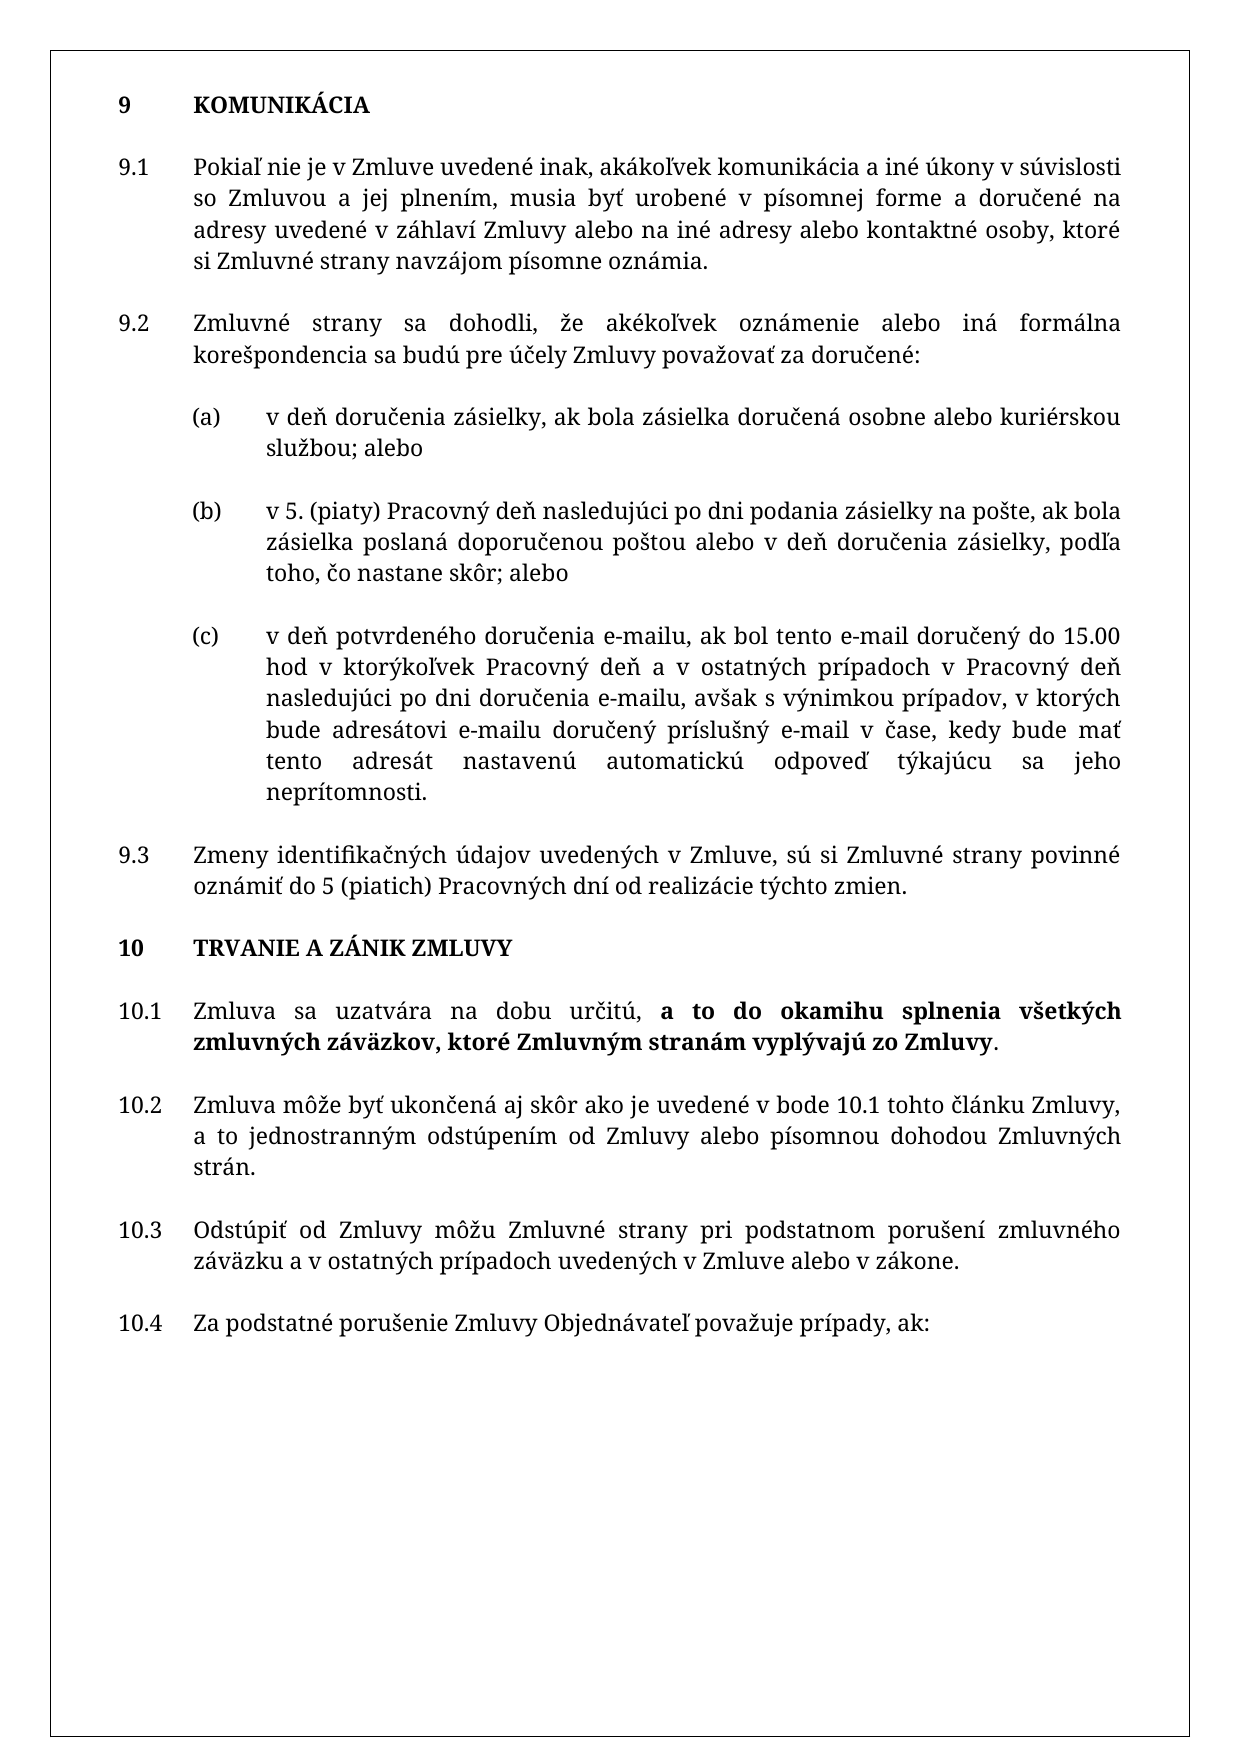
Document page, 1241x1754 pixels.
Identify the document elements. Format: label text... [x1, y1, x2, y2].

list Zmluva sa uzatvára na dobu určitú, a to do okamihu splnenia všetkých zmluvných záväzkov, ktoré Zmluvným stranám vyplývajú zo Zmluvy. [118, 995, 1122, 1057]
list Za podstatné porušenie Zmluvy Objednávateľ považuje prípady, ak: [118, 1307, 1122, 1339]
list Pokiaľ nie je v Zmluve uvedené inak, akákoľvek komunikácia a iné úkony v súvislosti so Zmluvou a jej plnením, musia byť urobené v písomnej forme a doručené na adresy uvedené v záhlaví Zmluvy alebo na iné adresy alebo kontaktné osoby, ktoré si Zmluvné strany navzájom písomne oznámia. [118, 151, 1122, 276]
list Zmeny identifikačných údajov uvedených v Zmluve, sú si Zmluvné strany povinné oznámiť do 5 (piatich) Pracovných dní od realizácie týchto zmien. [118, 839, 1122, 901]
list Odstúpiť od Zmluvy môžu Zmluvné strany pri podstatnom porušení zmluvného záväzku a v ostatných prípadoch uvedených v Zmluve alebo v zákone. [118, 1214, 1122, 1276]
list Zmluvné strany sa dohodli, že akékoľvek oznámenie alebo iná formálna korešpondencia sa budú pre účely Zmluvy považovať za doručené: [118, 307, 1122, 370]
list Zmluva môže byť ukončená aj skôr ako je uvedené v bode 10.1 tohto článku Zmluvy, a to jednostranným odstúpením od Zmluvy alebo písomnou dohodou Zmluvných strán. [118, 1089, 1122, 1182]
list v deň potvrdeného doručenia e-mailu, ak bol tento e-mail doručený do 15.00 hod v ktorýkoľvek Pracovný deň a v ostatných prípadoch v Pracovný deň nasledujúci po dni doručenia e-mailu, avšak s výnimkou prípadov, v ktorých bude adresátovi e-mailu doručený príslušný e-mail v čase, kedy bude mať tento adresát nastavenú automatickú odpoveď týkajúcu sa jeho neprítomnosti. [192, 620, 1122, 807]
list KOMUNIKÁCIA [118, 89, 1122, 120]
list TRVANIE A ZÁNIK ZMLUVY [118, 932, 1122, 964]
list v 5. (piaty) Pracovný deň nasledujúci po dni podania zásielky na pošte, ak bola zásielka poslaná doporučenou poštou alebo v deň doručenia zásielky, podľa toho, čo nastane skôr; alebo [192, 495, 1122, 589]
list v deň doručenia zásielky, ak bola zásielka doručená osobne alebo kuriérskou službou; alebo [192, 401, 1122, 464]
